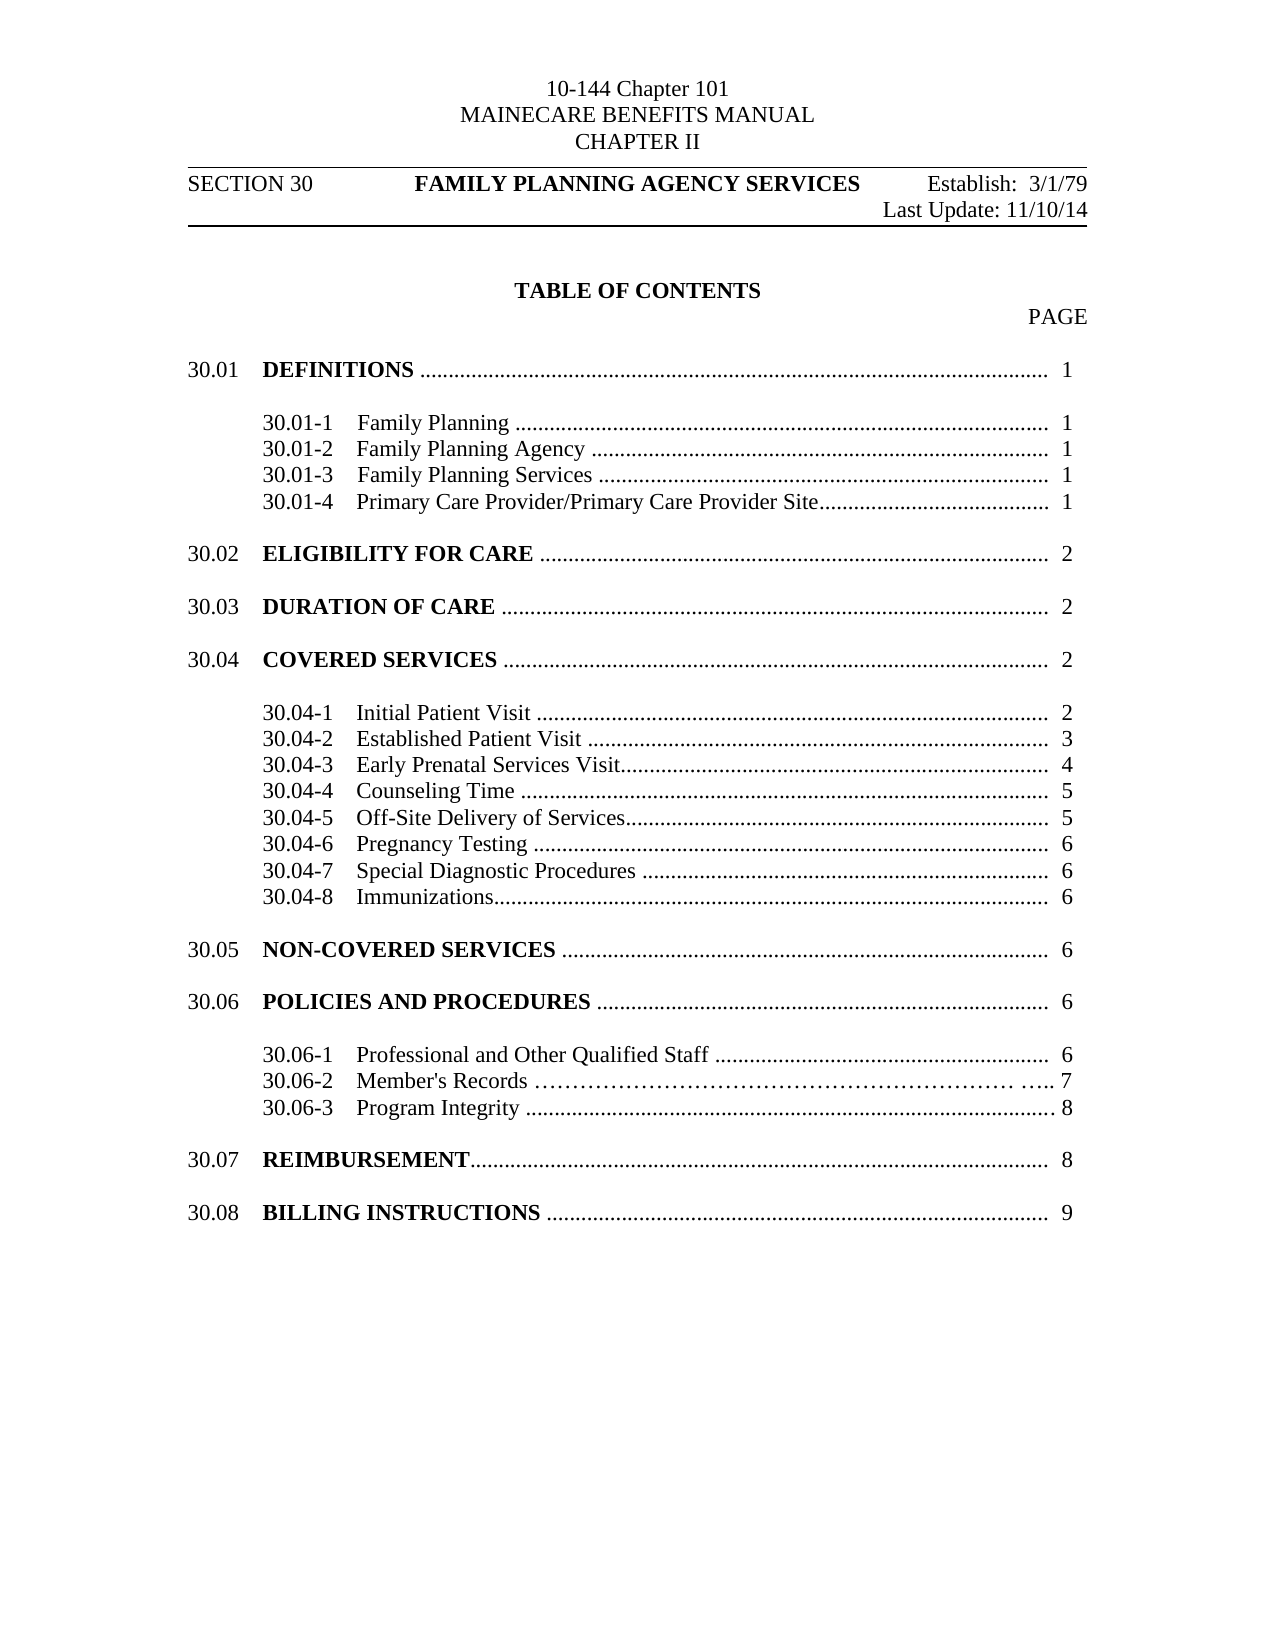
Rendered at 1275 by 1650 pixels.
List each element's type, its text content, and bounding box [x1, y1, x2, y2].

text 30.02 ELIGIBILITY FOR CARE 2 [187, 540, 1087, 567]
text 30.01-3 Family Planning Services 1 [262, 461, 1087, 488]
text TABLE OF CONTENTS [187, 277, 1087, 303]
text 30.01-1 Family Planning 1 [262, 409, 1087, 435]
text 30.06-2 Member's Records ……………………………………………………… ….. 7 [262, 1067, 1087, 1094]
text 30.04-3 Early Prenatal Services Visit 4 [262, 751, 1087, 778]
text 30.01-2 Family Planning Agency 1 [262, 435, 1087, 461]
text 30.04 COVERED SERVICES 2 [187, 646, 1087, 672]
text 30.04-7 Special Diagnostic Procedures 6 [262, 857, 1087, 883]
text 30.01 DEFINITIONS 1 [187, 356, 1087, 382]
text 30.01-4 Primary Care Provider/Primary Care Provider Site 1 [262, 488, 1087, 514]
text 30.08 BILLING INSTRUCTIONS 9 [187, 1199, 1087, 1226]
text 30.07 REIMBURSEMENT 8 [187, 1147, 1087, 1173]
text 30.04-6 Pregnancy Testing 6 [262, 830, 1087, 857]
text 30.05 NON-COVERED SERVICES 6 [187, 936, 1087, 962]
text 30.04-2 Established Patient Visit 3 [262, 725, 1087, 751]
text 30.06-3 Program Integrity . 8 [262, 1094, 1087, 1120]
text 30.03 DURATION OF CARE 2 [187, 593, 1087, 619]
text 30.04-8 Immunizations 6 [112, 883, 1087, 909]
text 30.06 POLICIES AND PROCEDURES 6 [187, 988, 1087, 1015]
text 30.06-1 Professional and Other Qualified Staff 6 [262, 1041, 1087, 1067]
text PAGE [187, 303, 1087, 329]
text 30.04-1 Initial Patient Visit 2 [262, 698, 1087, 725]
text 30.04-5 Off-Site Delivery of Services 5 [262, 804, 1087, 830]
text 30.04-4 Counseling Time 5 [262, 778, 1087, 804]
